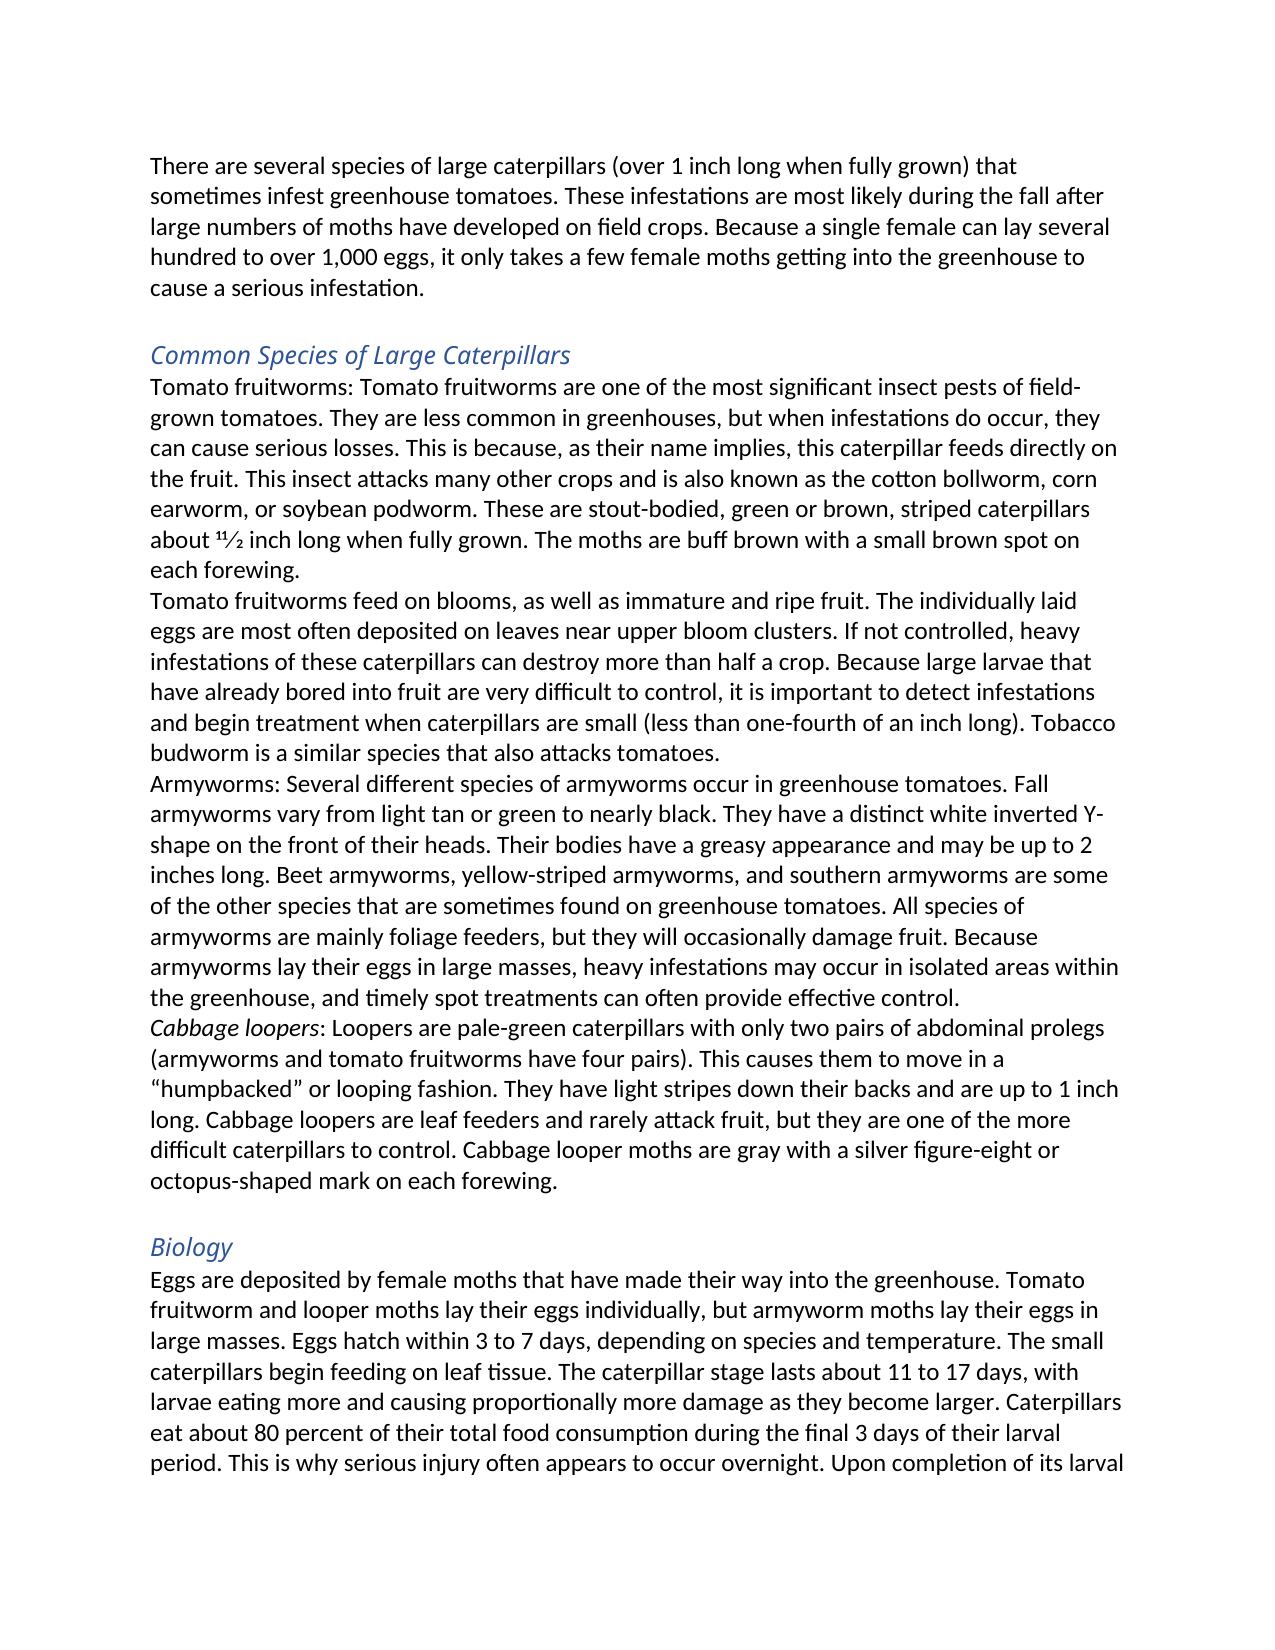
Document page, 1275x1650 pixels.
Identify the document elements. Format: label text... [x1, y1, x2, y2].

subtitle Common Species of Large Caterpillars [150, 337, 1125, 371]
text Cabbage loopers: Loopers are pale-green caterpillars with only two pairs of abdominal prolegs (armyworms and tomato fruitworms have four pairs). This causes them to move in a “humpbacked” or looping fashion. They have light stripes down their backs and are up to 1 inch long. Cabbage loopers are leaf feeders and rarely attack fruit, but they are one of the more difficult caterpillars to control. Cabbage looper moths are gray with a silver figure-eight or octopus-shaped mark on each forewing. [150, 1012, 1125, 1195]
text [150, 1264, 1125, 1478]
text Armyworms: Several different species of armyworms occur in greenhouse tomatoes. Fall armyworms vary from light tan or green to nearly black. They have a distinct white inverted Y-shape on the front of their heads. Their bodies have a greasy appearance and may be up to 2 inches long. Beet armyworms, yellow-striped armyworms, and southern armyworms are some of the other species that are sometimes found on greenhouse tomatoes. All species of armyworms are mainly foliage feeders, but they will occasionally damage fruit. Because armyworms lay their eggs in large masses, heavy infestations may occur in isolated areas within the greenhouse, and timely spot treatments can often provide effective control. [150, 768, 1125, 1012]
text There are several species of large caterpillars (over 1 inch long when fully grown) that sometimes infest greenhouse tomatoes. These infestations are most likely during the fall after large numbers of moths have developed on field crops. Because a single female can lay several hundred to over 1,000 eggs, it only takes a few female moths getting into the greenhouse to cause a serious infestation. [150, 150, 1125, 303]
text Tomato fruitworms feed on blooms, as well as immature and ripe fruit. The individually laid eggs are most often deposited on leaves near upper bloom clusters. If not controlled, heavy infestations of these caterpillars can destroy more than half a crop. Because large larvae that have already bored into fruit are very difficult to control, it is important to detect infestations and begin treatment when caterpillars are small (less than one-fourth of an inch long). Tobacco budworm is a similar species that also attacks tomatoes. [150, 585, 1125, 768]
text Tomato fruitworms: Tomato fruitworms are one of the most significant insect pests of field-grown tomatoes. They are less common in greenhouses, but when infestations do occur, they can cause serious losses. This is because, as their name implies, this caterpillar feeds directly on the fruit. This insect attacks many other crops and is also known as the cotton bollworm, corn earworm, or soybean podworm. These are stout-bodied, green or brown, striped caterpillars about 11⁄2 inch long when fully grown. The moths are buff brown with a small brown spot on each forewing. [150, 371, 1125, 585]
subtitle Biology [150, 1230, 1125, 1264]
